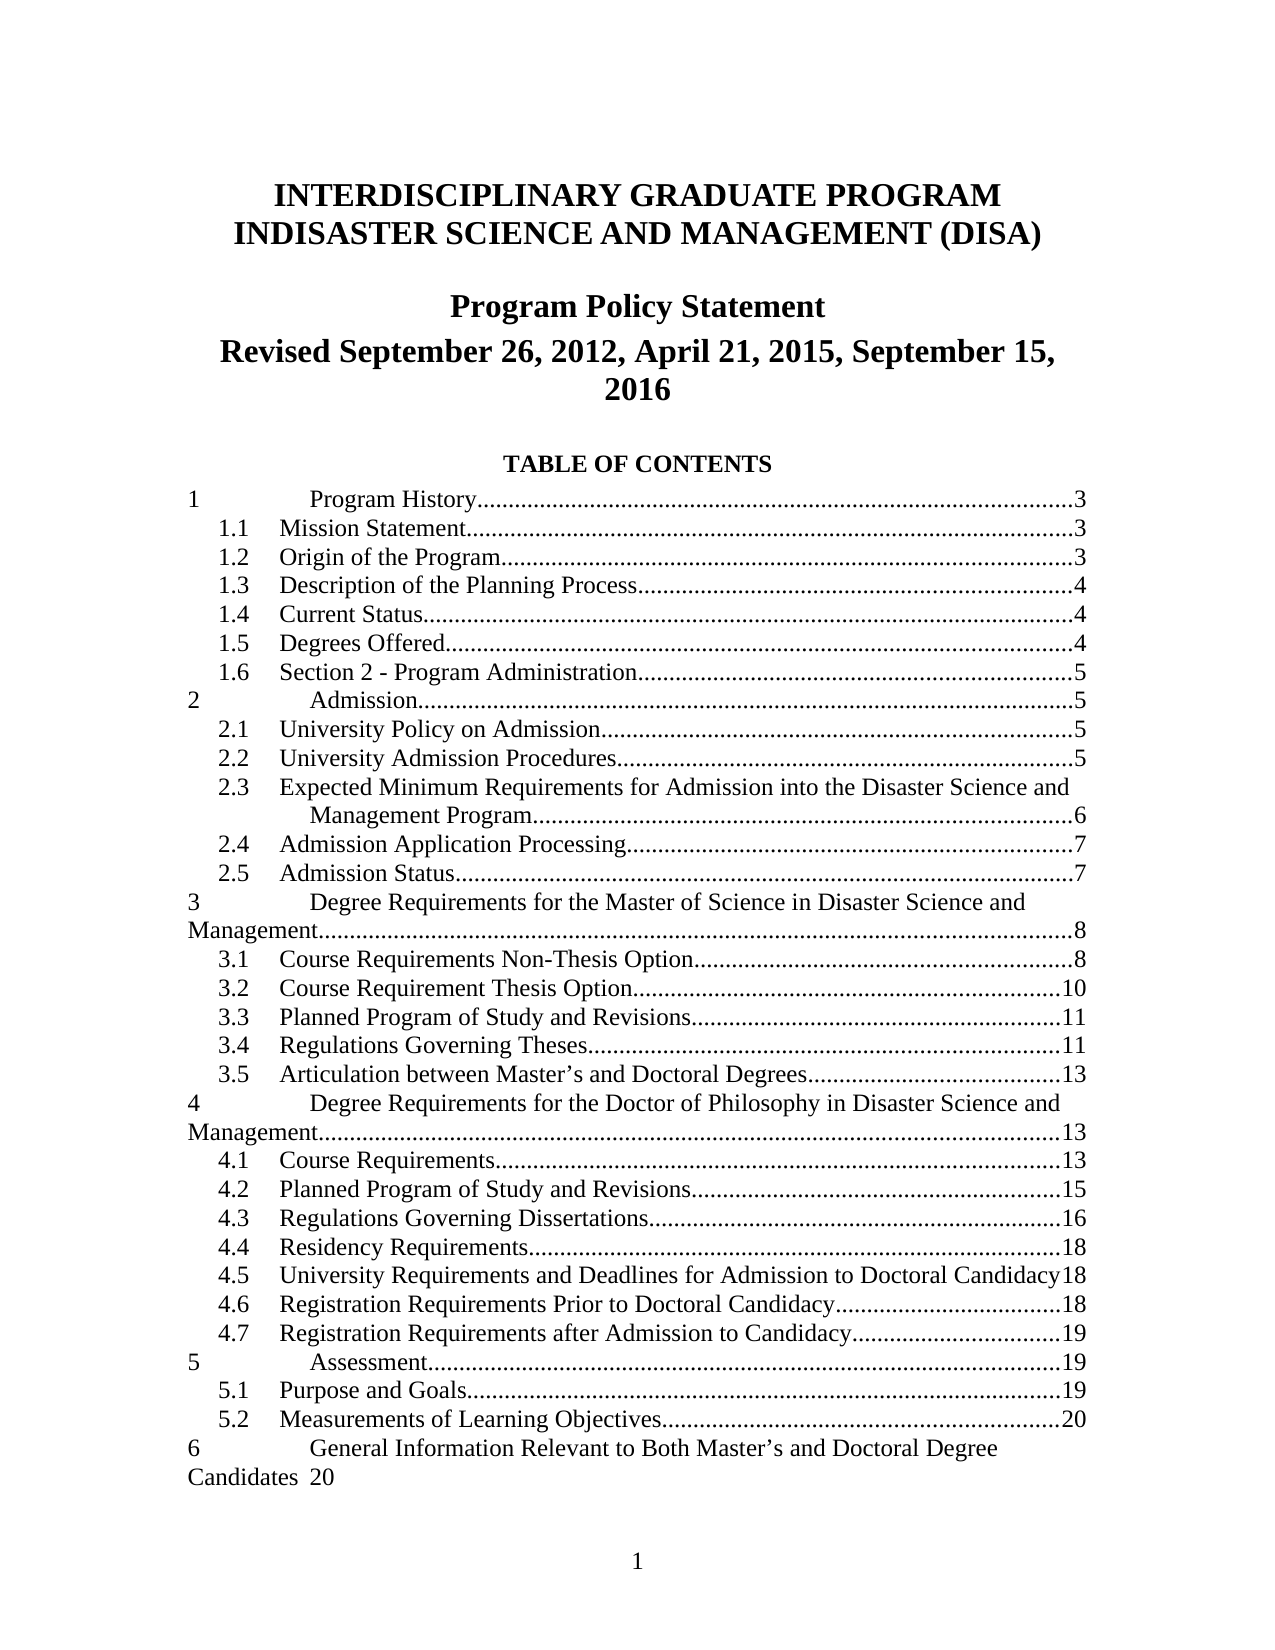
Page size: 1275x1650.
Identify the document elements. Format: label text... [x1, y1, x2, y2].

text 2 Admission 5 [187, 685, 1087, 714]
text 3.2 Course Requirement Thesis Option 10 [218, 973, 1087, 1002]
subtitle Revised September 26, 2012, April 21, 2015, September 15, 2016 [187, 331, 1087, 408]
text 3.5 Articulation between Master’s and Doctoral Degrees 13 [218, 1059, 1087, 1088]
text 4.4 Residency Requirements 18 [218, 1232, 1087, 1260]
text 6 General Information Relevant to Both Master’s and Doctoral Degree Candidates 20 [187, 1433, 1087, 1490]
text 1.5 Degrees Offered 4 [218, 628, 1087, 657]
text 3 Degree Requirements for the Master of Science in Disaster Science and Management. 8 [187, 887, 1087, 944]
text 2.1 University Policy on Admission 5 [218, 714, 1087, 743]
text 2.3 Expected Minimum Requirements for Admission into the Disaster Science and Management Program 6 [218, 772, 1087, 829]
text 2.4 Admission Application Processing 7 [218, 829, 1087, 858]
text 4.7 Registration Requirements after Admission to Candidacy 19 [218, 1318, 1087, 1347]
text 1 Program History 3 [187, 484, 1087, 513]
text 4.3 Regulations Governing Dissertations 16 [218, 1203, 1087, 1232]
text 4.2 Planned Program of Study and Revisions 15 [218, 1174, 1087, 1203]
text 3.3 Planned Program of Study and Revisions 11 [218, 1002, 1087, 1030]
text 4.1 Course Requirements 13 [218, 1145, 1087, 1174]
subtitle Program Policy Statement [187, 287, 1087, 325]
text 4.6 Registration Requirements Prior to Doctoral Candidacy 18 [218, 1289, 1087, 1318]
subtitle TABLE OF CONTENTS [187, 449, 1087, 478]
text 3.4 Regulations Governing Theses 11 [218, 1030, 1087, 1059]
text 1.1 Mission Statement 3 [218, 513, 1087, 542]
title INTERDISCIPLINARY GRADUATE PROGRAM INDISASTER SCIENCE MANAGEMENT (DISA) [187, 175, 1087, 252]
text 5.2 Measurements of Learning Objectives 20 [218, 1404, 1087, 1433]
text 3.1 Course Requirements Non-Thesis Option 8 [218, 944, 1087, 973]
text 1.3 Description of the Planning Process 4 [218, 570, 1087, 599]
text 2.5 Admission Status 7 [218, 858, 1087, 887]
text 5.1 Purpose and Goals 19 [218, 1375, 1087, 1404]
text 1.2 Origin of the Program 3 [218, 542, 1087, 570]
text 1.6 Section 2 - Program Administration 5 [218, 657, 1087, 685]
text 4 Degree Requirements for the Doctor of Philosophy in Disaster Science and Management 13 [187, 1088, 1087, 1145]
text 4.5 University Requirements and Deadlines for Admission to Doctoral Candidacy 18 [218, 1260, 1087, 1289]
text 2.2 University Admission Procedures 5 [218, 743, 1087, 772]
text 5 Assessment 19 [187, 1347, 1087, 1375]
text 1.4 Current Status 4 [218, 599, 1087, 628]
